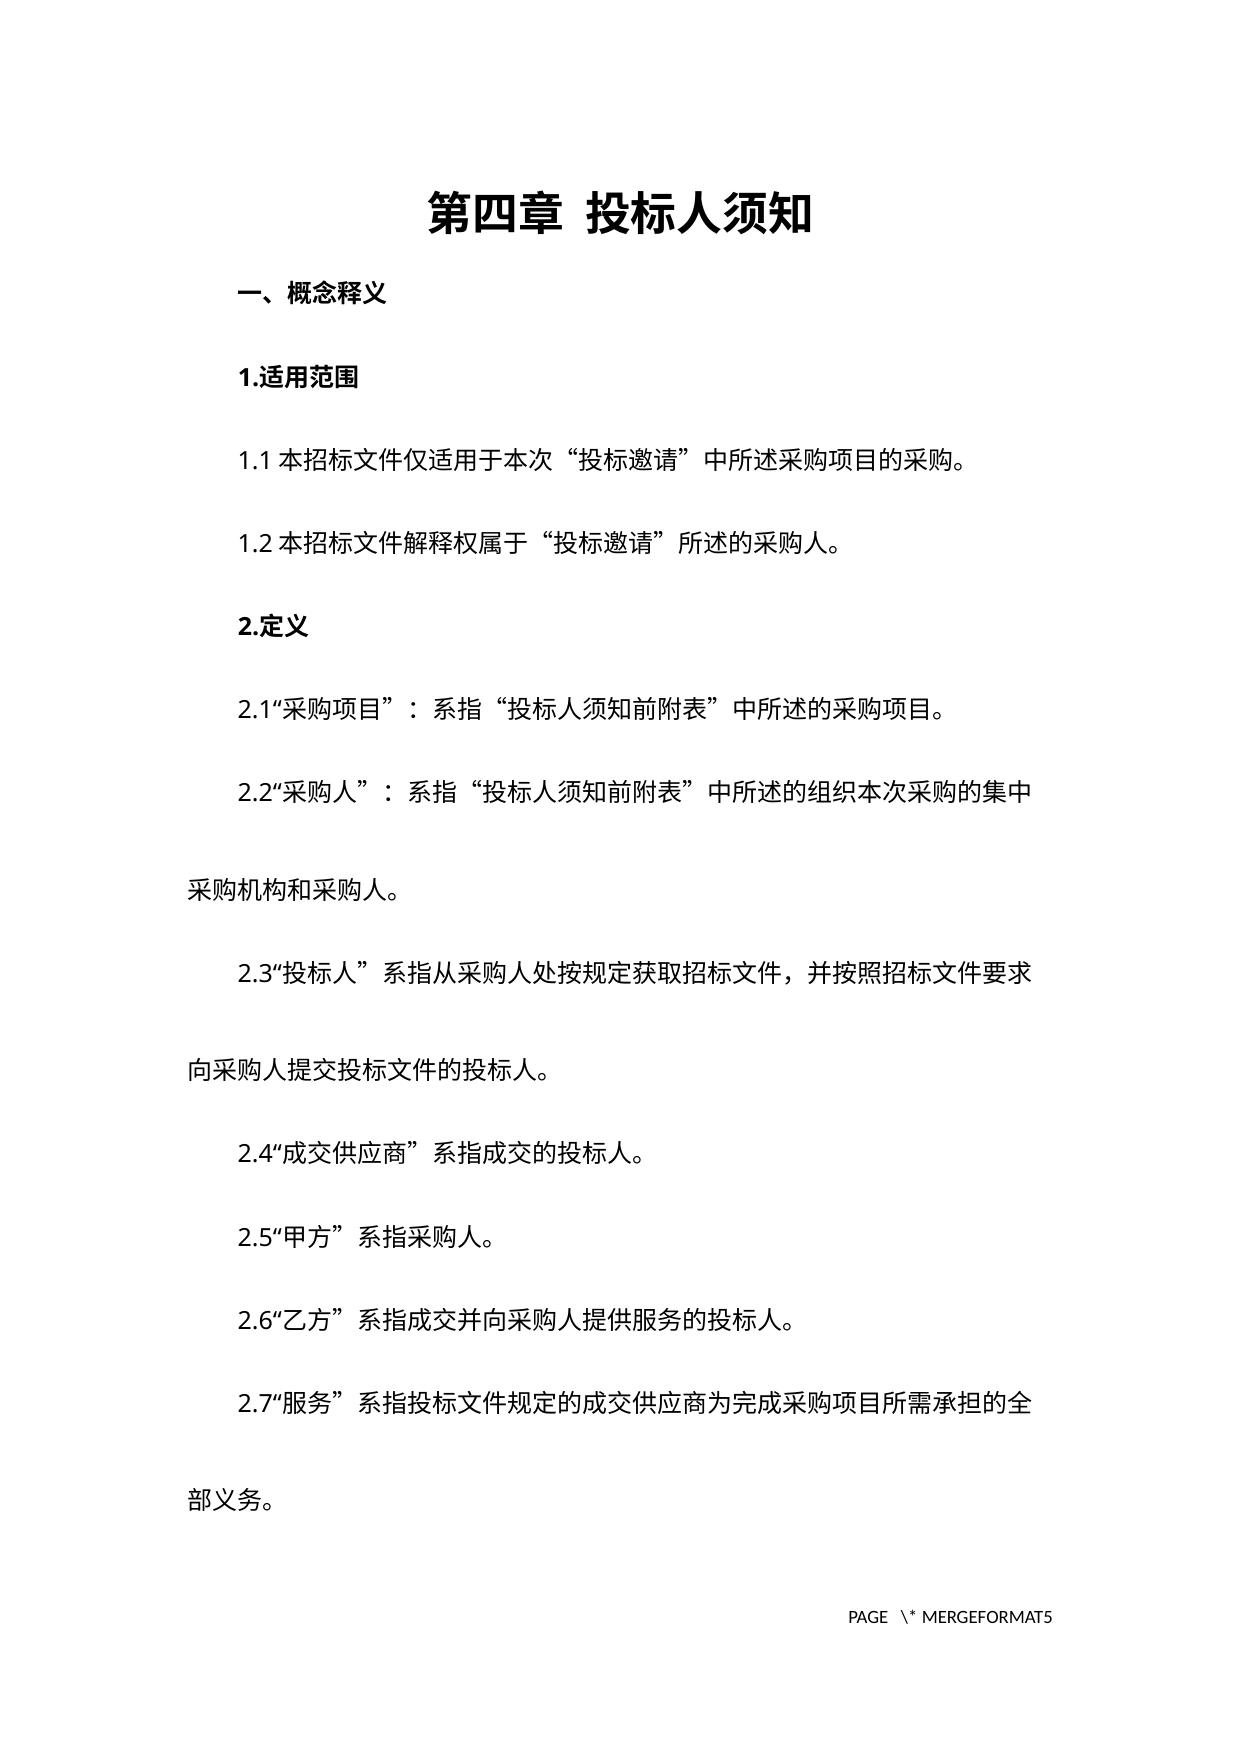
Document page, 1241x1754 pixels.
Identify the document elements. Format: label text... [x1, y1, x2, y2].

text 2.3“投标人”系指从采购人处按规定获取招标文件，并按照招标文件要求向采购人提交投标文件的投标人。 [187, 939, 1053, 1101]
text 1.适用范围 [187, 343, 1053, 408]
text 2.1“采购项目”：系指“投标人须知前附表”中所述的采购项目。 [187, 675, 1053, 740]
text 2.定义 [187, 592, 1053, 657]
text 一、概念释义 [187, 259, 1053, 324]
text 第四章 投标人须知 [187, 162, 1053, 259]
text 2.5“甲方”系指采购人。 [187, 1203, 1053, 1268]
text 2.7“服务”系指投标文件规定的成交供应商为完成采购项目所需承担的全部义务。 [187, 1369, 1053, 1531]
text 2.4“成交供应商”系指成交的投标人。 [187, 1119, 1053, 1184]
text 2.2“采购人”：系指“投标人须知前附表”中所述的组织本次采购的集中采购机构和采购人。 [187, 758, 1053, 921]
text 2.6“乙方”系指成交并向采购人提供服务的投标人。 [187, 1286, 1053, 1351]
text 1.1本招标文件仅适用于本次“投标邀请”中所述采购项目的采购。 [187, 426, 1053, 491]
text 1.2本招标文件解释权属于“投标邀请”所述的采购人。 [187, 509, 1053, 574]
